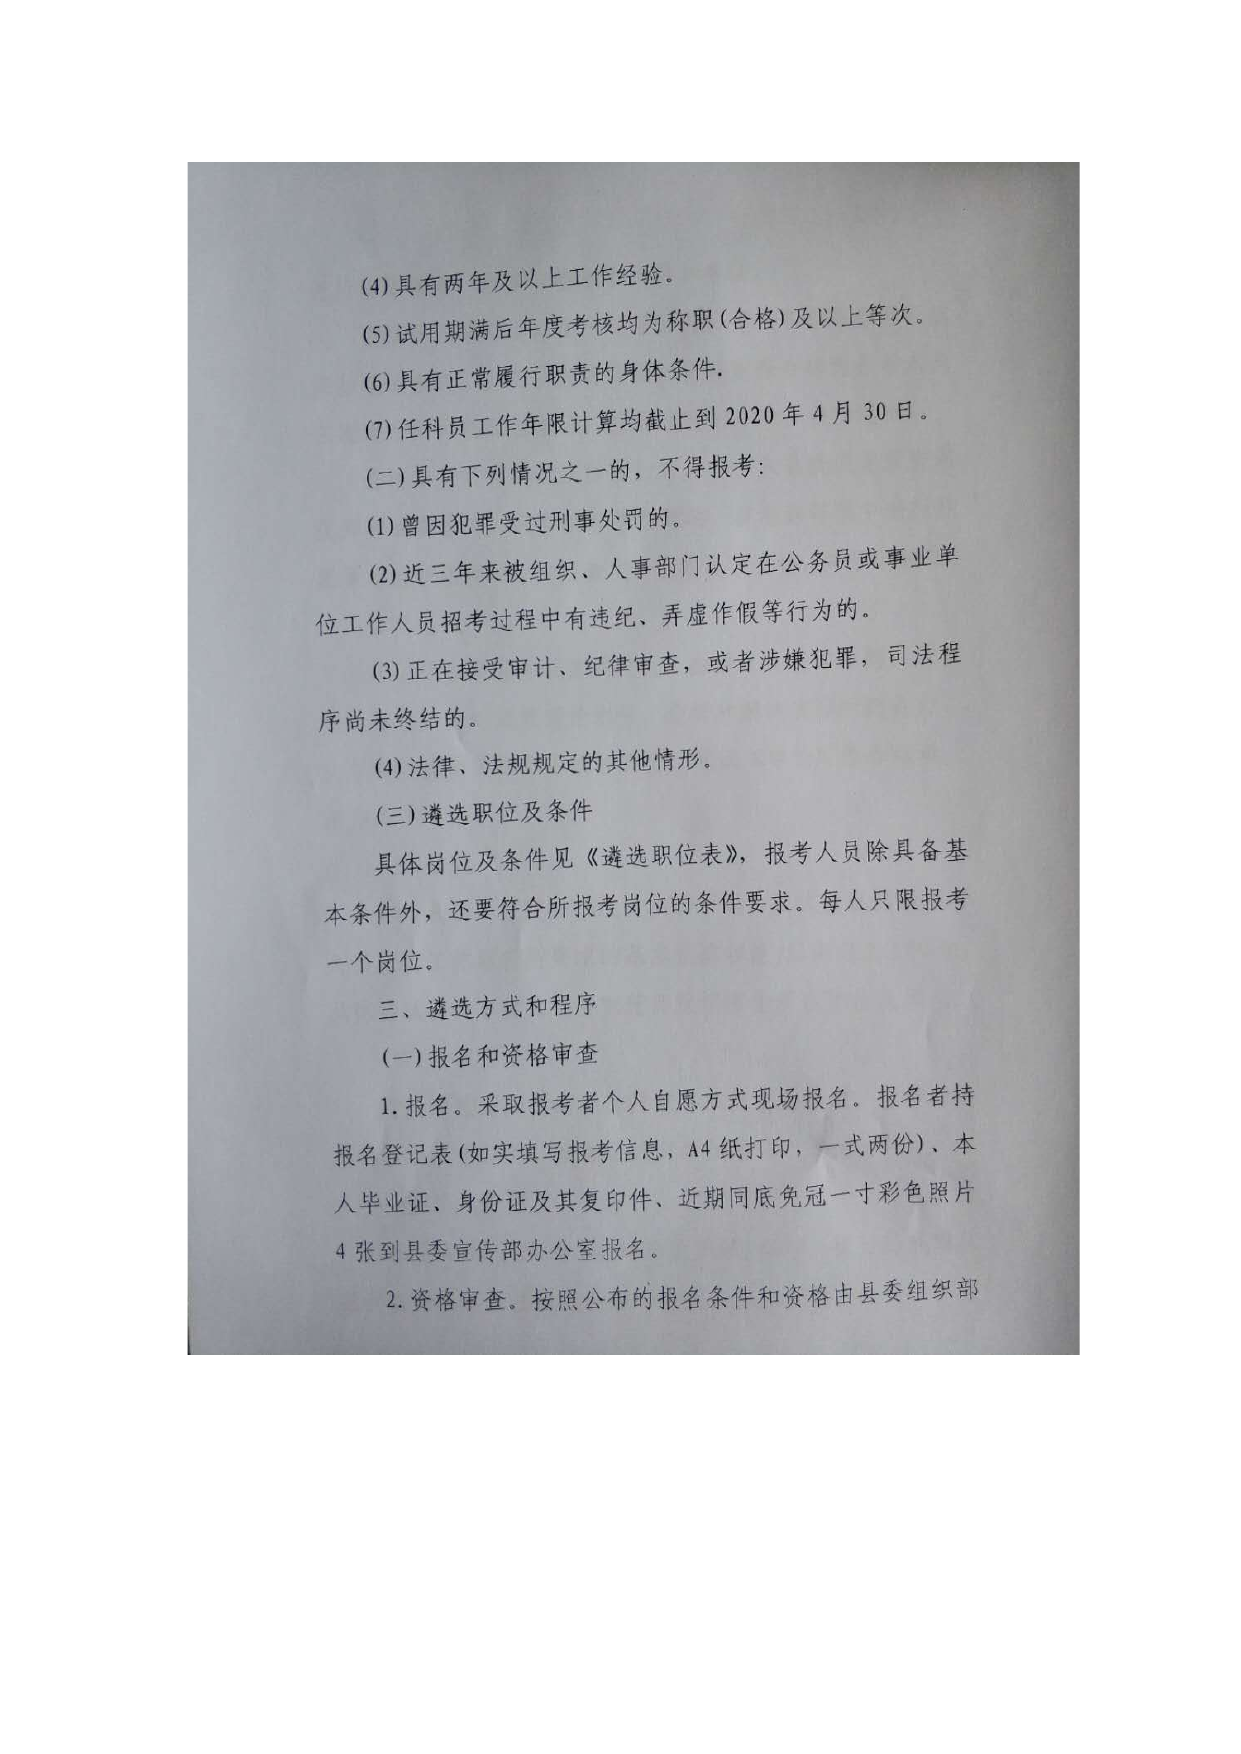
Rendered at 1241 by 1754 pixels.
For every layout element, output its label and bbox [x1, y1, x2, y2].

picture [187, 162, 1080, 1355]
